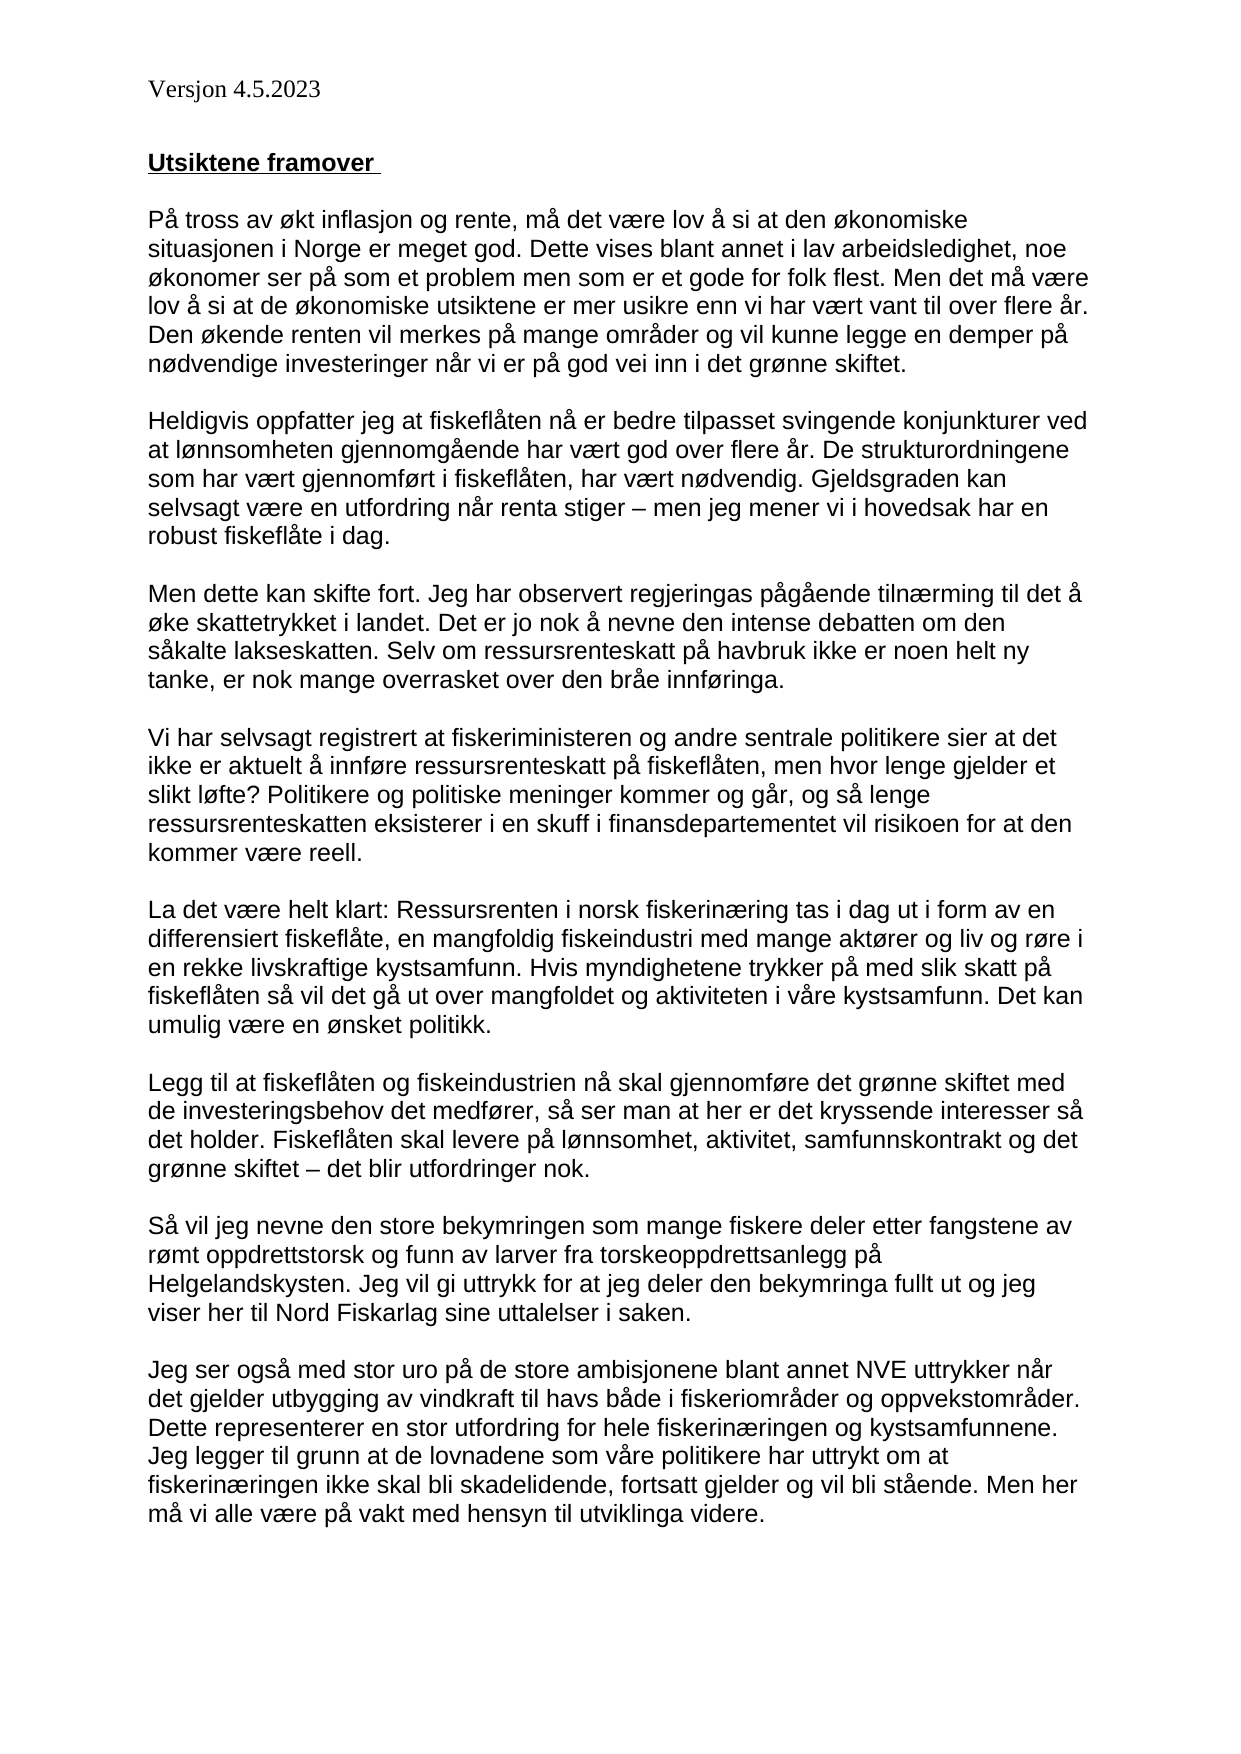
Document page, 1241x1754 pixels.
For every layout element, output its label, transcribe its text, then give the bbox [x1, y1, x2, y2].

text Vi har selvsagt registrert at fiskeriministeren og andre sentrale politikere sier at det ikke er aktuelt å innføre ressursrenteskatt på fiskeflåten, men hvor lenge gjelder et slikt løfte? Politikere og politiske meninger kommer og går, og så lenge ressursrenteskatten eksisterer i en skuff i finansdepartementet vil risikoen for at den kommer være reell. [148, 723, 1093, 866]
text Så vil jeg nevne den store bekymringen som mange fiskere deler etter fangstene av rømt oppdrettstorsk og funn av larver fra torskeoppdrettsanlegg på Helgelandskysten. Jeg vil gi uttrykk for at jeg deler den bekymringa fullt ut og jeg viser her til Nord Fiskarlag sine uttalelser i saken. [148, 1211, 1093, 1326]
text Jeg ser også med stor uro på de store ambisjonene blant annet NVE uttrykker når det gjelder utbygging av vindkraft til havs både i fiskeriområder og oppvekstområder. Dette representerer en stor utfordring for hele fiskerinæringen og kystsamfunnene. Jeg legger til grunn at de lovnadene som våre politikere har uttrykt om at fiskerinæringen ikke skal bli skadelidende, fortsatt gjelder og vil bli stående. Men her må vi alle være på vakt med hensyn til utviklinga videre. [148, 1355, 1093, 1528]
text På tross av økt inflasjon og rente, må det være lov å si at den økonomiske situasjonen i Norge er meget god. Dette vises blant annet i lav arbeidsledighet, noe økonomer ser på som et problem men som er et gode for folk flest. Men det må være lov å si at de økonomiske utsiktene er mer usikre enn vi har vært vant til over flere år. Den økende renten vil merkes på mange områder og vil kunne legge en demper på nødvendige investeringer når vi er på god vei inn i det grønne skiftet. [148, 205, 1093, 378]
text Heldigvis oppfatter jeg at fiskeflåten nå er bedre tilpasset svingende konjunkturer ved at lønnsomheten gjennomgående har vært god over flere år. De strukturordningene som har vært gjennomført i fiskeflåten, har vært nødvendig. Gjeldsgraden kan selvsagt være en utfordring når renta stiger – men jeg mener vi i hovedsak har en robust fiskeflåte i dag. [148, 406, 1093, 550]
text Legg til at fiskeflåten og fiskeindustrien nå skal gjennomføre det grønne skiftet med de investeringsbehov det medfører, så ser man at her er det kryssende interesser så det holder. Fiskeflåten skal levere på lønnsomhet, aktivitet, samfunnskontrakt og det grønne skiftet – det blir utfordringer nok. [148, 1068, 1093, 1183]
text La det være helt klart: Ressursrenten i norsk fiskerinæring tas i dag ut i form av en differensiert fiskeflåte, en mangfoldig fiskeindustri med mange aktører og liv og røre i en rekke livskraftige kystsamfunn. Hvis myndighetene trykker på med slik skatt på fiskeflåten så vil det gå ut over mangfoldet og aktiviteten i våre kystsamfunn. Det kan umulig være en ønsket politikk. [148, 895, 1093, 1039]
text Utsiktene framover [148, 148, 1093, 176]
text Men dette kan skifte fort. Jeg har observert regjeringas pågående tilnærming til det å øke skattetrykket i landet. Det er jo nok å nevne den intense debatten om den såkalte lakseskatten. Selv om ressursrenteskatt på havbruk ikke er noen helt ny tanke, er nok mange overrasket over den bråe innføringa. [148, 579, 1093, 694]
